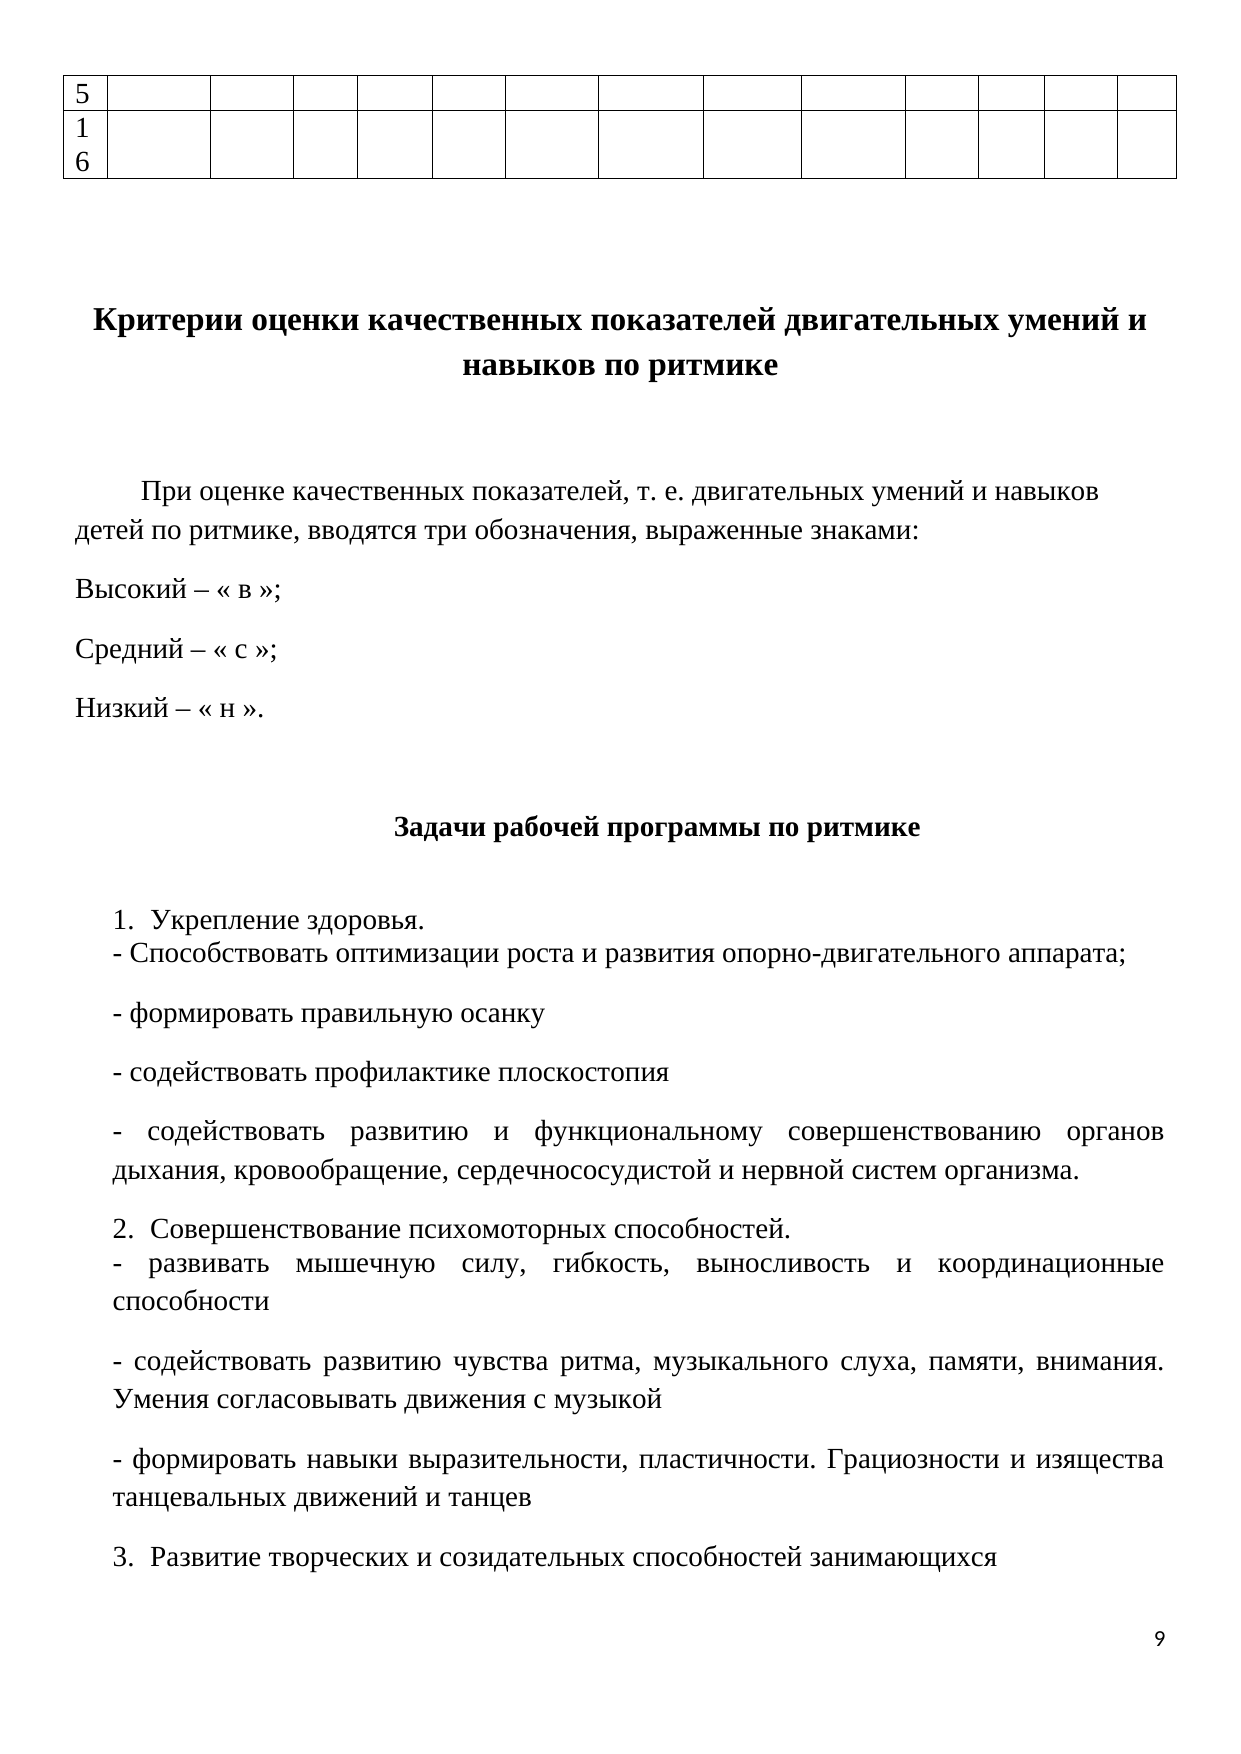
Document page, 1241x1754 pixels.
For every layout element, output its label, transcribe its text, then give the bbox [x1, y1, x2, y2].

table_cell [802, 76, 905, 109]
table_cell 15 [64, 76, 107, 109]
table_cell [802, 111, 905, 178]
text - содействовать развитию и функциональному совершенствованию органов дыхания, кровообращение, сердечнососудистой и нервной систем организма. [112, 1113, 1165, 1186]
table_cell [506, 111, 598, 178]
table_cell [1045, 111, 1117, 178]
text - содействовать профилактике плоскостопия [112, 1054, 1165, 1088]
table_cell [506, 76, 598, 109]
table_cell [906, 111, 978, 178]
table_cell [599, 76, 703, 109]
table_cell [433, 76, 505, 109]
table_cell [704, 111, 801, 178]
text Средний – « с »; [75, 631, 1165, 664]
table_cell [108, 76, 210, 109]
list Совершенствование психомоторных способностей. [112, 1211, 1165, 1245]
list Развитие творческих и созидательных способностей занимающихся [112, 1539, 1165, 1572]
text - формировать навыки выразительности, пластичности. Грациозности и изящества танцевальных движений и танцев [112, 1441, 1165, 1513]
text При оценке качественных показателей, т. е. двигательных умений и навыков детей по ритмике, вводятся три обозначения, выраженные знаками: [75, 473, 1165, 546]
table_cell [704, 76, 801, 109]
table_cell [599, 111, 703, 178]
text Высокий – « в »; [75, 571, 1165, 605]
table_cell [294, 111, 357, 178]
table_cell [108, 111, 210, 178]
table_cell [211, 76, 293, 109]
table_cell 16 [64, 111, 107, 178]
list Укрепление здоровья. [112, 902, 1165, 935]
table_cell [358, 76, 432, 109]
text - формировать правильную осанку [112, 995, 1165, 1028]
text - развивать мышечную силу, гибкость, выносливость и координационные способности [112, 1245, 1165, 1317]
table_cell [211, 111, 293, 178]
text Низкий – « н ». [75, 690, 1165, 724]
table_cell [979, 111, 1044, 178]
text Критерии оценки качественных показателей двигательных умений и навыков по ритмике [75, 300, 1165, 382]
table_cell [1045, 76, 1117, 109]
text - содействовать развитию чувства ритма, музыкального слуха, памяти, внимания. Умения согласовывать движения с музыкой [112, 1343, 1165, 1415]
table_cell [979, 76, 1044, 109]
text Задачи рабочей программы по ритмике [75, 809, 1165, 842]
table_cell [1118, 111, 1176, 178]
table_cell [294, 76, 357, 109]
table_cell [1118, 76, 1176, 109]
table_cell [358, 111, 432, 178]
table_cell [433, 111, 505, 178]
text - Способствовать оптимизации роста и развития опорно-двигательного аппарата; [112, 935, 1165, 969]
table_cell [906, 76, 978, 109]
